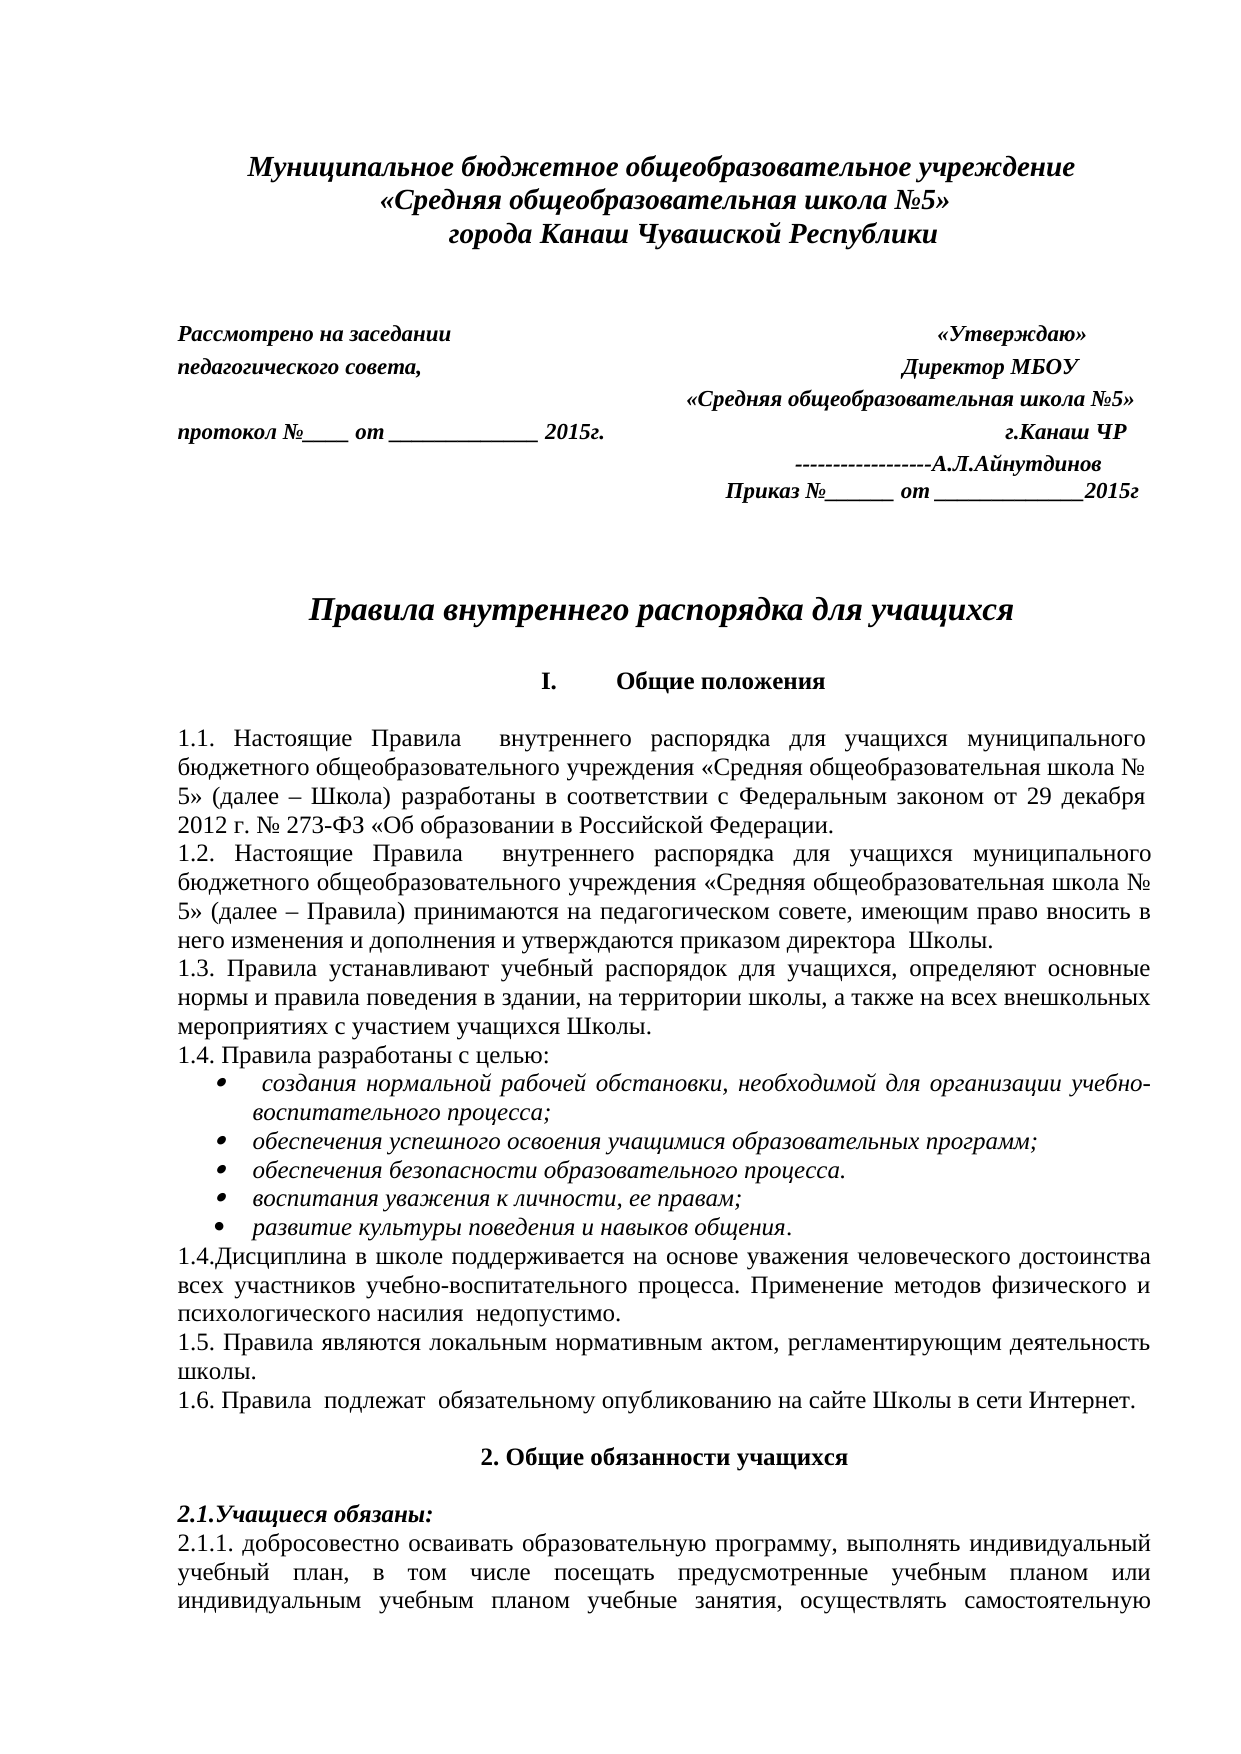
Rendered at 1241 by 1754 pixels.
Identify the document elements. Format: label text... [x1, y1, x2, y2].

text педагогического совета, Директор МБОУ [177, 347, 1152, 379]
text Приказ №______ от _____________2015г [177, 477, 1152, 503]
text 1.2. Настоящие Правила внутреннего распорядка для учащихся муниципального бюджетного общеобразовательного учреждения «Средняя общеобразовательная школа № 5» (далее – Правила) принимаются на педагогическом совете, имеющим право вносить в него изменения и дополнения и утверждаются приказом директора Школы. [177, 838, 1152, 953]
text «Средняя общеобразовательная школа №5» [177, 379, 1152, 412]
list развитие культуры поведения и навыков общения. [215, 1212, 1152, 1241]
list создания нормальной рабочей обстановки, необходимой для организации учебно-воспитательного процесса; [215, 1068, 1152, 1126]
text 1.5. Правила являются локальным нормативным актом, регламентирующим деятельность школы. [177, 1327, 1152, 1385]
text 1.4. Правила разработаны с целью: [177, 1040, 1152, 1068]
text ------------------А.Л.Айнутдинов [177, 444, 1152, 477]
text 2.1.Учащиеся обязаны: [177, 1499, 1152, 1528]
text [177, 1528, 1152, 1614]
text 2. Общие обязанности учащихся [177, 1442, 1152, 1470]
list воспитания уважения к личности, ее правам; [215, 1183, 1152, 1212]
list обеспечения успешного освоения учащимися образовательных программ; [215, 1126, 1152, 1155]
text протокол №____ от _____________ 2015г. г.Канаш ЧР [177, 412, 1152, 444]
text Правила внутреннего распорядка для учащихся [177, 589, 1146, 628]
list обеспечения безопасности образовательного процесса. [215, 1155, 1152, 1183]
text 1.3. Правила устанавливают учебный распорядок для учащихся, определяют основные нормы и правила поведения в здании, на территории школы, а также на всех внешкольных мероприятиях с участием учащихся Школы. [177, 953, 1152, 1040]
text Рассмотрено на заседании «Утверждаю» [177, 314, 1152, 347]
text 1.6. Правила подлежат обязательному опубликованию на сайте Школы в сети Интернет. [177, 1385, 1152, 1413]
text города Канаш Чувашской Республики [177, 216, 1152, 249]
list Общие положения [215, 666, 1152, 695]
text 1.4.Дисциплина в школе поддерживается на основе уважения человеческого достоинства всех участников учебно-воспитательного процесса. Применение методов физического и психологического насилия недопустимо. [177, 1241, 1152, 1327]
text «Средняя общеобразовательная школа №5» [177, 182, 1146, 216]
text Муниципальное бюджетное общеобразовательное учреждение [177, 149, 1146, 182]
text 1.1. Настоящие Правила внутреннего распорядка для учащихся муниципального бюджетного общеобразовательного учреждения «Средняя общеобразовательная школа № 5» (далее – Школа) разработаны в соответствии с Федеральным законом от 29 декабря 2012 г. № 273-ФЗ «Об образовании в Российской Федерации. [177, 723, 1146, 838]
